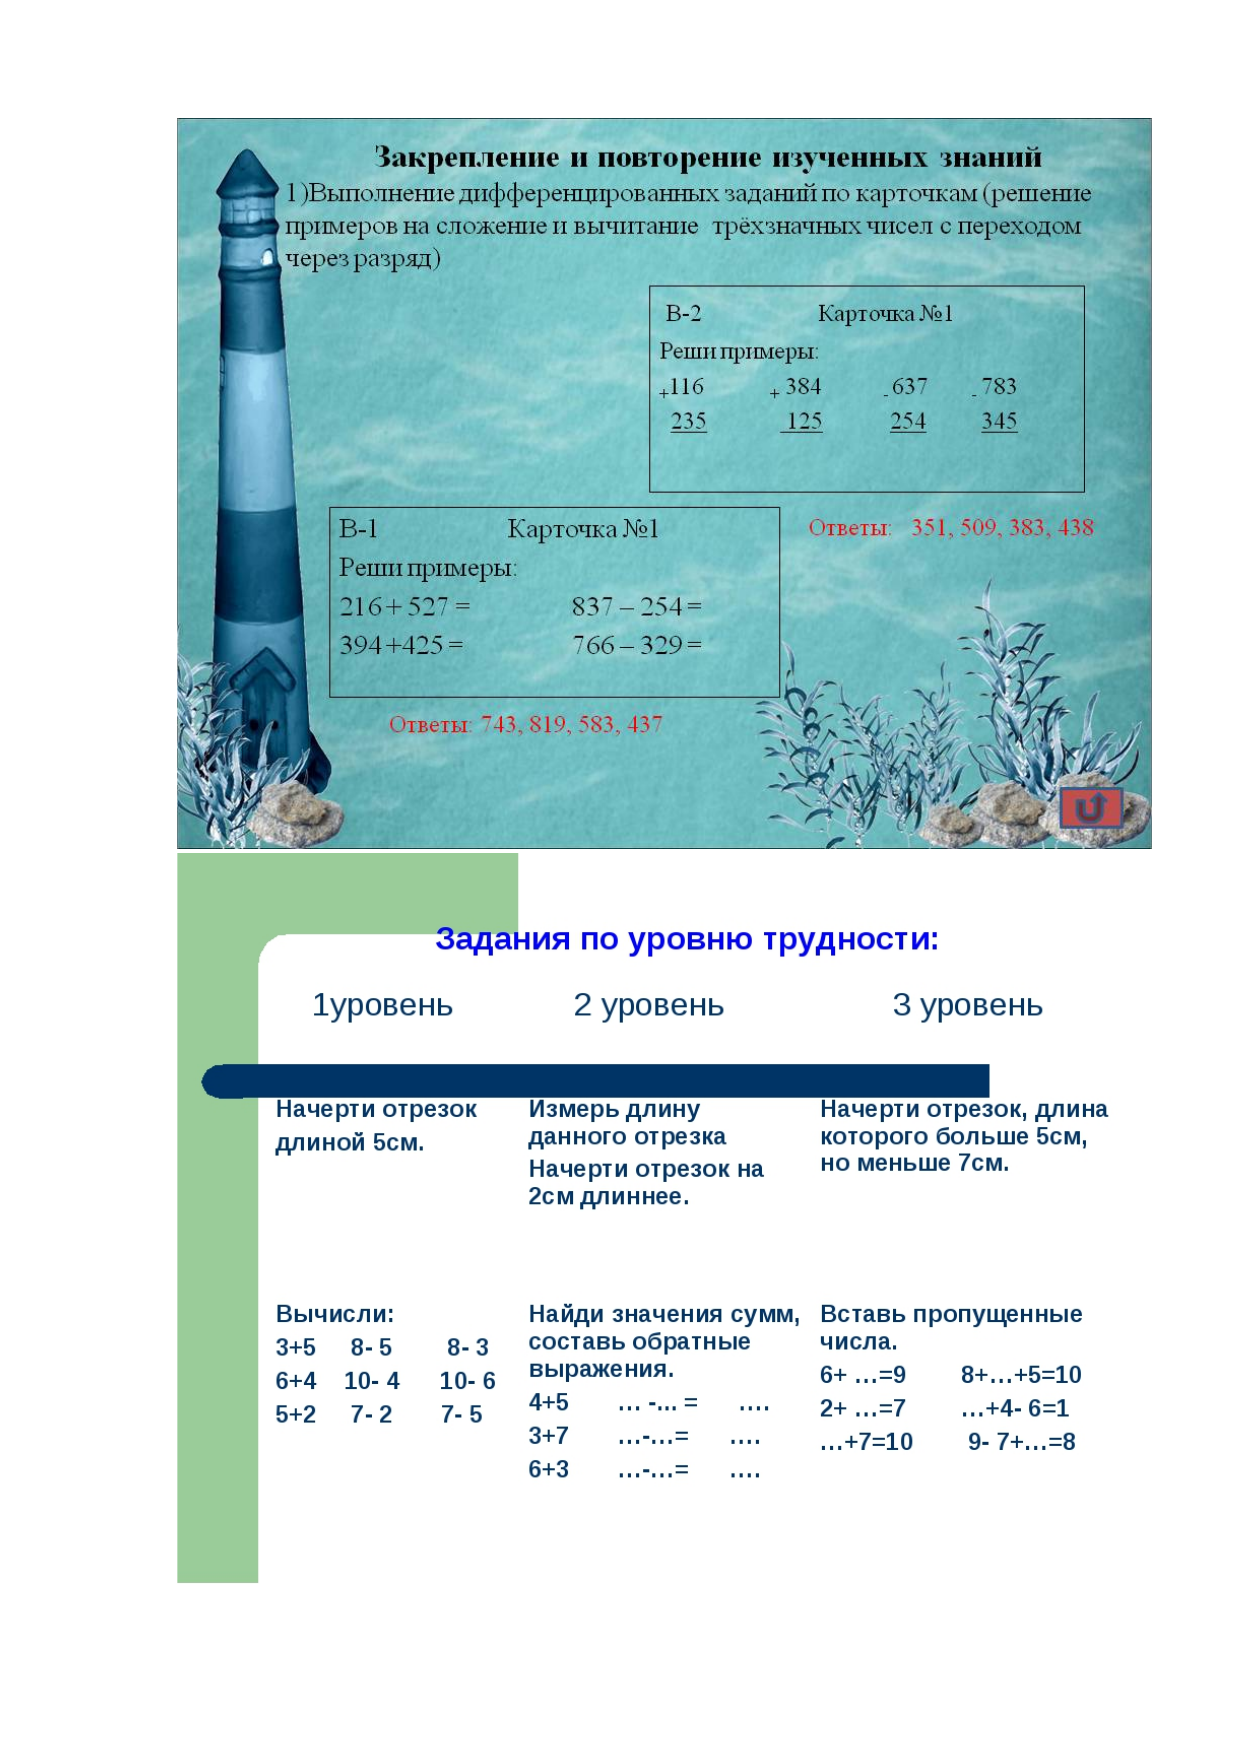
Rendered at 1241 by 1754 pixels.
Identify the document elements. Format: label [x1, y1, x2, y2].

picture [177, 118, 1152, 849]
picture [177, 853, 1152, 1584]
